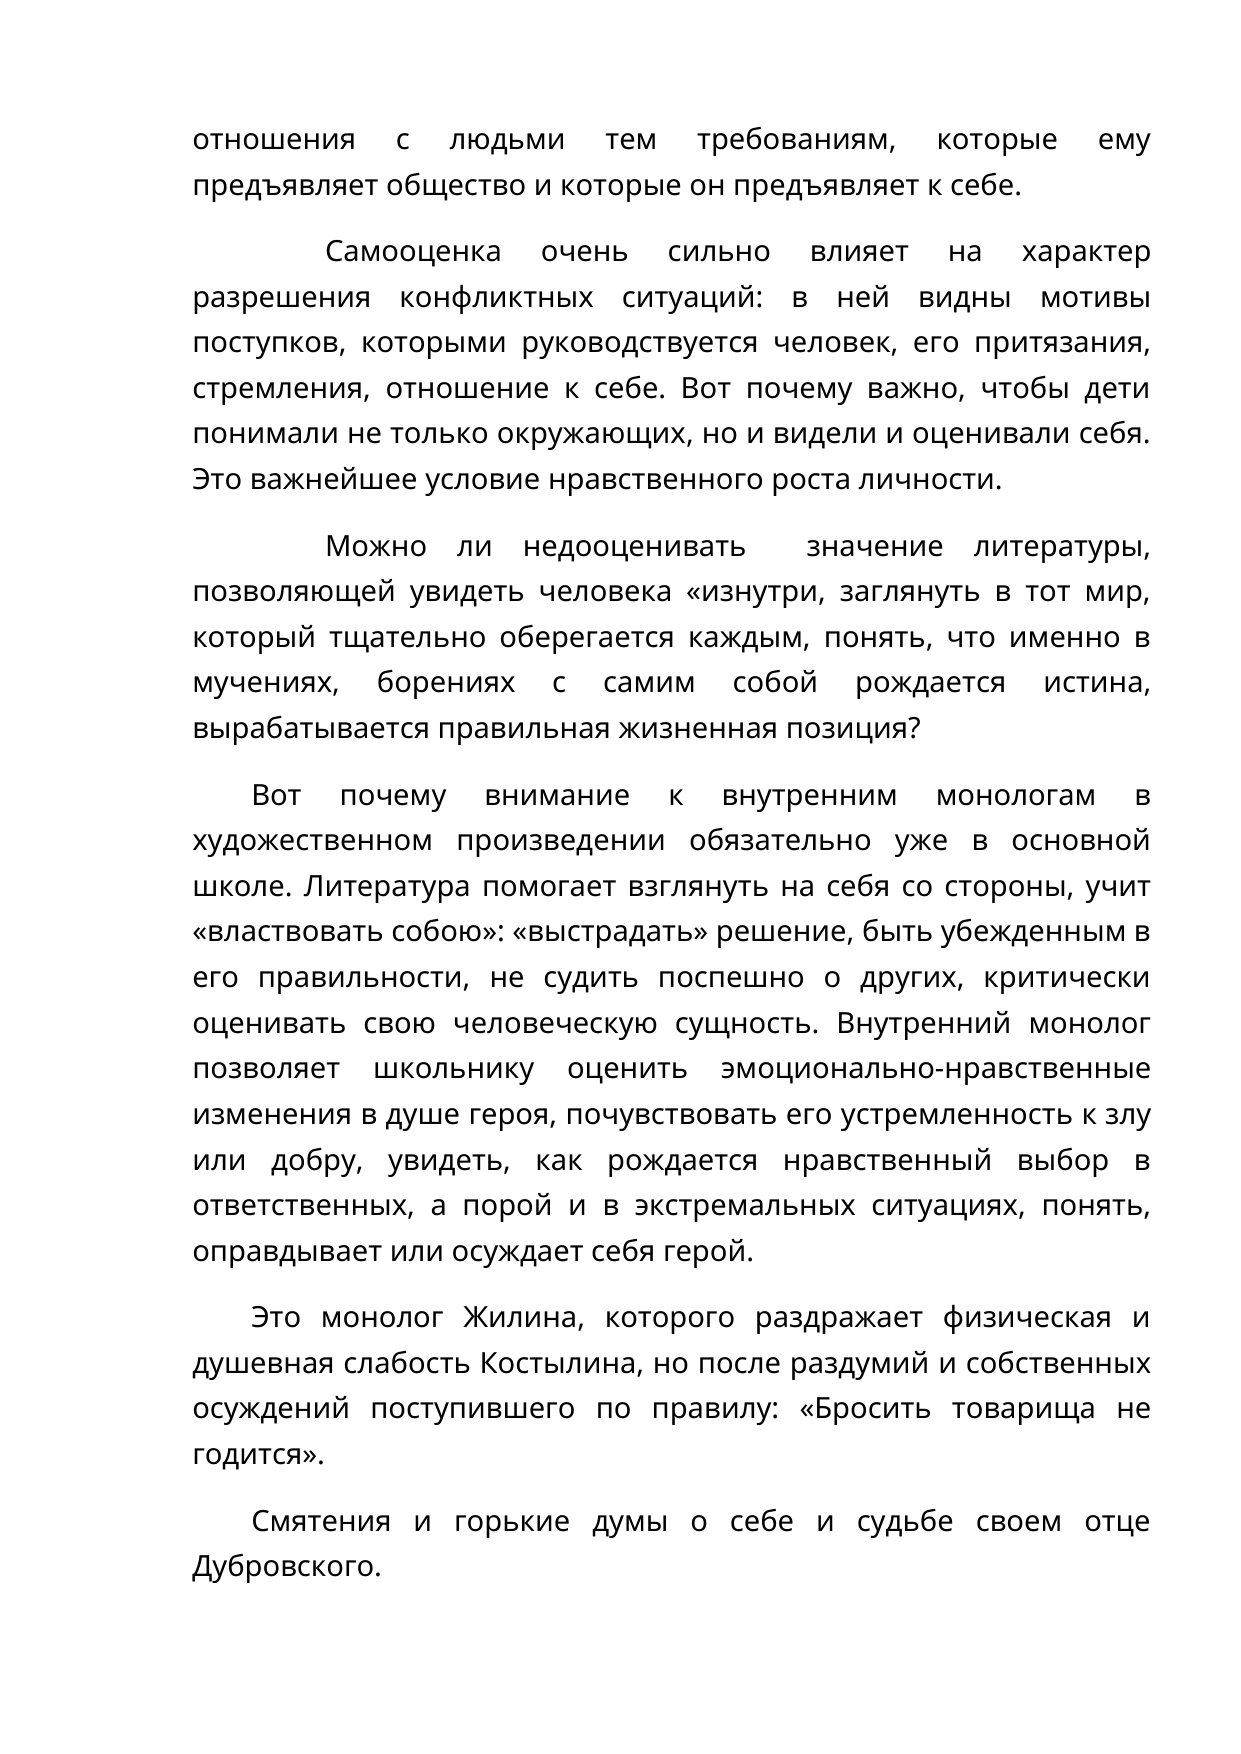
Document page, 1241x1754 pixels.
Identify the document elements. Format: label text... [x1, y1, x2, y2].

text Это монолог Жилина, которого раздражает физическая и душевная слабость Костылина, но после раздумий и собственных осуждений поступившего по правилу: «Бросить товарища не годится». [192, 1296, 1152, 1473]
text Самооценка очень сильно влияет на характер разрешения конфликтных ситуаций: в ней видны мотивы поступков, которыми руководствуется человек, его притязания, стремления, отношение к себе. Вот почему важно, чтобы дети понимали не только окружающих, но и видели и оценивали себя. Это важнейшее условие нравственного роста личности. [192, 230, 1152, 498]
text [192, 118, 1152, 203]
text Вот почему внимание к внутренним монологам в художественном произведении обязательно уже в основной школе. Литература помогает взглянуть на себя со стороны, учит «властвовать собою»: «выстрадать» решение, быть убежденным в его правильности, не судить поспешно о других, критически оценивать свою человеческую сущность. Внутренний монолог позволяет школьнику оценить эмоционально-нравственные изменения в душе героя, почувствовать его устремленность к злу или добру, увидеть, как рождается нравственный выбор в ответственных, а порой и в экстремальных ситуациях, понять, оправдывает или осуждает себя герой. [192, 774, 1152, 1270]
text Можно ли недооценивать значение литературы, позволяющей увидеть человека «изнутри, заглянуть в тот мир, который тщательно оберегается каждым, понять, что именно в мучениях, борениях с самим собой рождается истина, вырабатывается правильная жизненная позиция? [192, 525, 1152, 747]
text Смятения и горькие думы о себе и судьбе своем отце Дубровского. [192, 1500, 1152, 1585]
